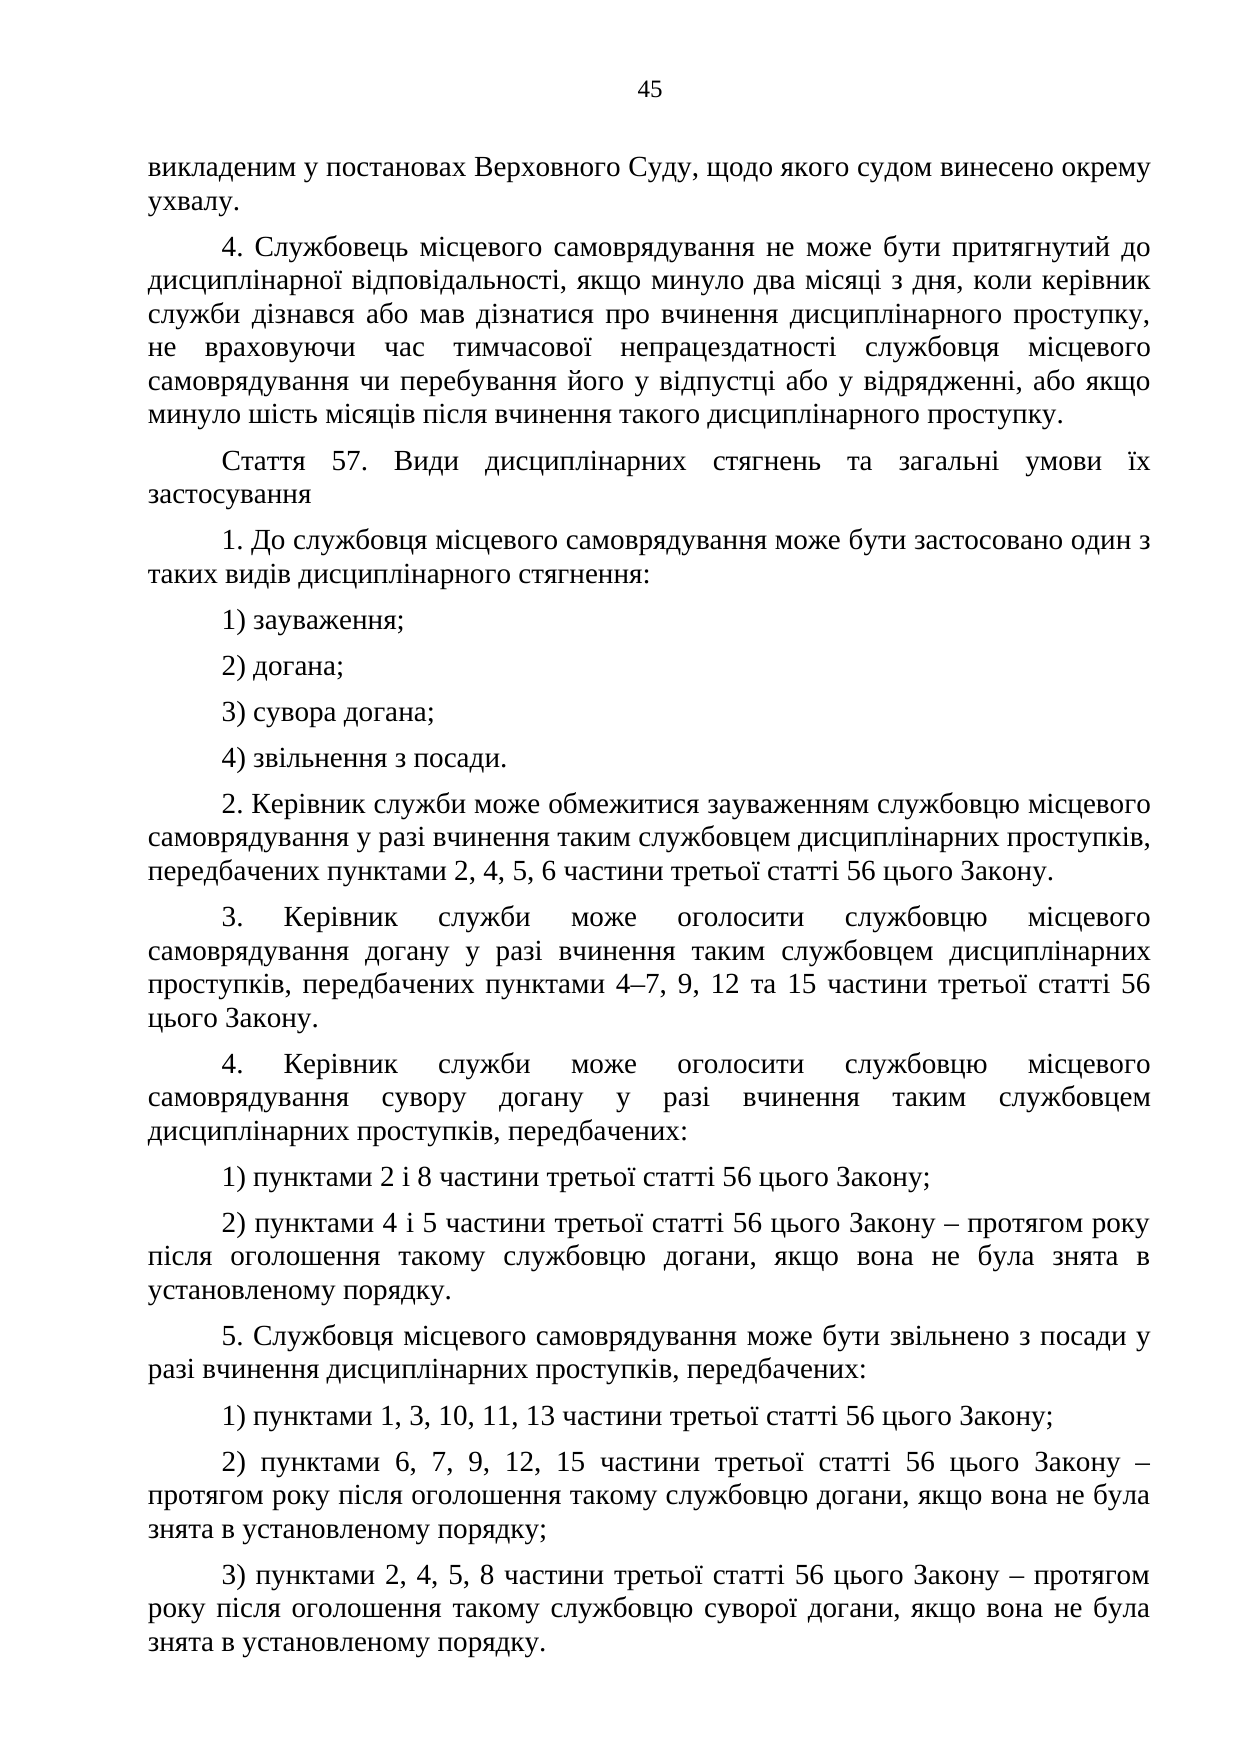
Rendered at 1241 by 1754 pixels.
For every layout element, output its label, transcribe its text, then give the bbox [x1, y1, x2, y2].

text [148, 149, 1152, 216]
text 4) звільнення з посади. [148, 740, 1152, 773]
text 2. Керівник служби може обмежитися зауваженням службовцю місцевого самоврядування у разі вчинення таким службовцем дисциплінарних проступків, передбачених пунктами 2, 4, 5, 6 частини третьої статті 56 цього Закону. [148, 786, 1152, 887]
text 2) пунктами 4 і 5 частини третьої статті 56 цього Закону – протягом року після оголошення такому службовцю догани, якщо вона не була знята в установленому порядку. [148, 1205, 1152, 1306]
text 3) сувора догана; [148, 694, 1152, 727]
text 4. Керівник служби може оголосити службовцю місцевого самоврядування сувору догану у разі вчинення таким службовцем дисциплінарних проступків, передбачених: [148, 1046, 1152, 1146]
text 2) догана; [148, 648, 1152, 681]
text 1. До службовця місцевого самоврядування може бути застосовано один з таких видів дисциплінарного стягнення: [148, 522, 1152, 589]
text 5. Службовця місцевого самоврядування може бути звільнено з посади у разі вчинення дисциплінарних проступків, передбачених: [148, 1318, 1152, 1385]
text Стаття 57. Види дисциплінарних стягнень та загальні умови їх застосування [148, 443, 1152, 510]
text 1) пунктами 2 і 8 частини третьої статті 56 цього Закону; [148, 1159, 1152, 1192]
text 4. Службовець місцевого самоврядування не може бути притягнутий до дисциплінарної відповідальності, якщо минуло два місяці з дня, коли керівник служби дізнався або мав дізнатися про вчинення дисциплінарного проступку, не враховуючи час тимчасової непрацездатності службовця місцевого самоврядування чи перебування його у відпустці або у відрядженні, або якщо минуло шість місяців після вчинення такого дисциплінарного проступку. [148, 229, 1152, 430]
text 1) зауваження; [148, 602, 1152, 635]
text 3) пунктами 2, 4, 5, 8 частини третьої статті 56 цього Закону – протягом року після оголошення такому службовцю суворої догани, якщо вона не була знята в установленому порядку. [148, 1557, 1152, 1657]
text 3. Керівник служби може оголосити службовцю місцевого самоврядування догану у разі вчинення таким службовцем дисциплінарних проступків, передбачених пунктами 4–7, 9, 12 та 15 частини третьої статті 56 цього Закону. [148, 899, 1152, 1033]
text 2) пунктами 6, 7, 9, 12, 15 частини третьої статті 56 цього Закону – протягом року після оголошення такому службовцю догани, якщо вона не була знята в установленому порядку; [148, 1444, 1152, 1544]
text 1) пунктами 1, 3, 10, 11, 13 частини третьої статті 56 цього Закону; [148, 1398, 1152, 1431]
